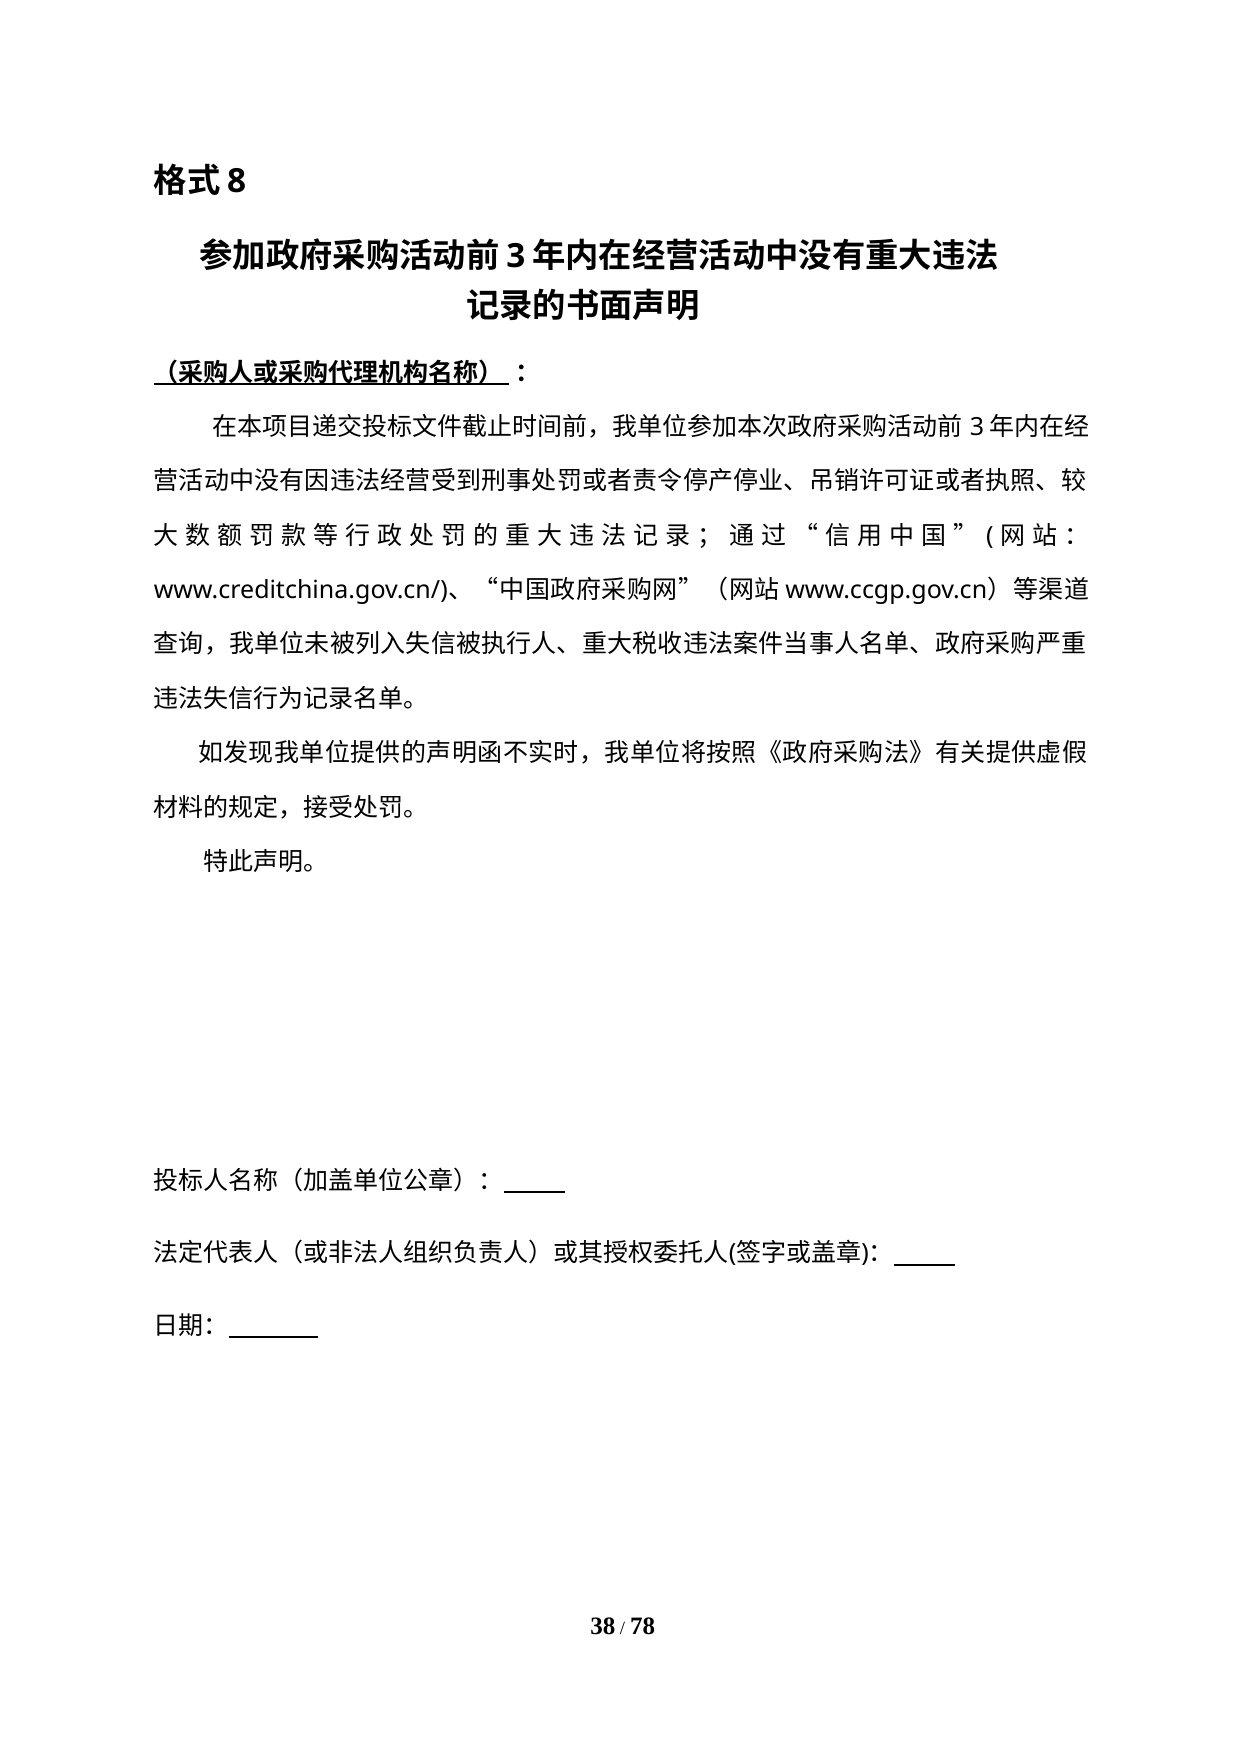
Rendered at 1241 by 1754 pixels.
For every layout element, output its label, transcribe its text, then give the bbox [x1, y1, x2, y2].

text 法定代表人（或非法人组织负责人）或其授权委托人(签字或盖章)： [153, 1233, 1087, 1269]
text 在本项目递交投标文件截止时间前，我单位参加本次政府采购活动前3年内在经营活动中没有因违法经营受到刑事处罚或者责令停产停业、吊销许可证或者执照、较大数额罚款等行政处罚的重大违法记录；通过“信用中国”(网站：www.creditchina.gov.cn/)、“中国政府采购网”（网站www.ccgp.gov.cn）等渠道查询，我单位未被列入失信被执行人、重大税收违法案件当事人名单、政府采购严重违法失信行为记录名单。 [153, 406, 1089, 714]
text 参加政府采购活动前3年内在经营活动中没有重大违法记录的书面声明 [153, 227, 1012, 327]
text （采购人或采购代理机构名称） ： [153, 352, 1012, 388]
subtitle 格式8 [153, 153, 1087, 202]
text 投标人名称（加盖单位公章）： [153, 1160, 1087, 1197]
text 特此声明。 [153, 841, 962, 878]
text 日期： [153, 1305, 1087, 1342]
text 如发现我单位提供的声明函不实时，我单位将按照《政府采购法》有关提供虚假材料的规定，接受处罚。 [153, 733, 1089, 823]
